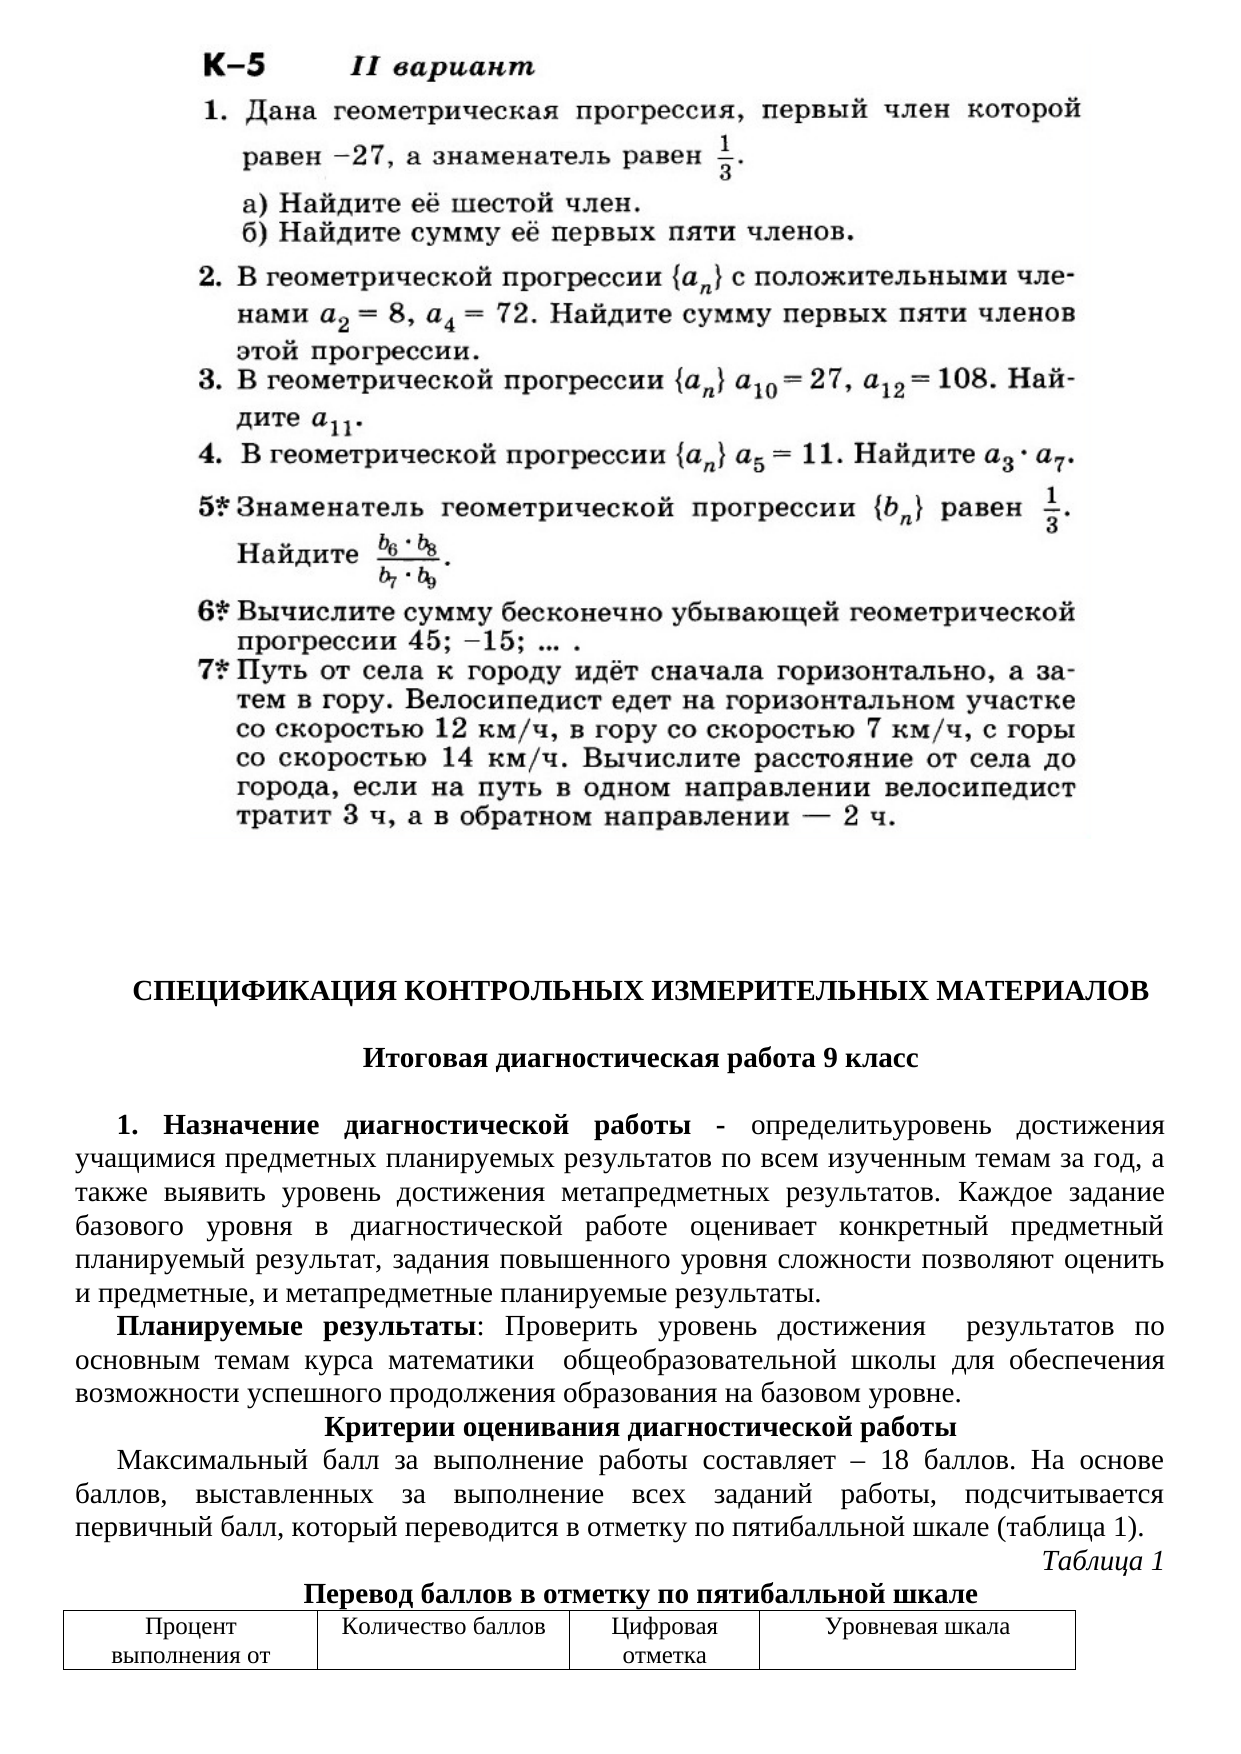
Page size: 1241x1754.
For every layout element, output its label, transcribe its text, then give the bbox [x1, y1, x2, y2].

text 1. Назначение диагностической работы - определитьуровень достижения учащимися предметных планируемых результатов по всем изученным темам за год, а также выявить уровень достижения метапредметных результатов. Каждое задание базового уровня в диагностической работе оценивает конкретный предметный планируемый результат, задания повышенного уровня сложности позволяют оценить и предметные, и метапредметные планируемые результаты. [75, 1107, 1165, 1308]
text СПЕЦИФИКАЦИЯ КОНТРОЛЬНЫХ ИЗМЕРИТЕЛЬНЫХ МАТЕРИАЛОВ [75, 973, 1165, 1006]
text Таблица 1 [75, 1543, 1165, 1577]
text Планируемые результаты: Проверить уровень достижения результатов по основным темам курса математики общеобразовательной школы для обеспечения возможности успешного продолжения образования на базовом уровне. [75, 1308, 1165, 1409]
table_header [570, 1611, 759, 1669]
text Перевод баллов в отметку по пятибалльной шкале [75, 1577, 1165, 1610]
text Критерии оценивания диагностической работы [75, 1409, 1165, 1442]
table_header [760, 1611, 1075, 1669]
picture [190, 44, 1092, 839]
text Итоговая диагностическая работа 9 класс [75, 1040, 1165, 1073]
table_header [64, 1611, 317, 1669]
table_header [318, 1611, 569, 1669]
text Максимальный балл за выполнение работы составляет – 18 баллов. На основе баллов, выставленных за выполнение всех заданий работы, подсчитывается первичный балл, который переводится в отметку по пятибалльной шкале (таблица 1). [75, 1442, 1165, 1543]
